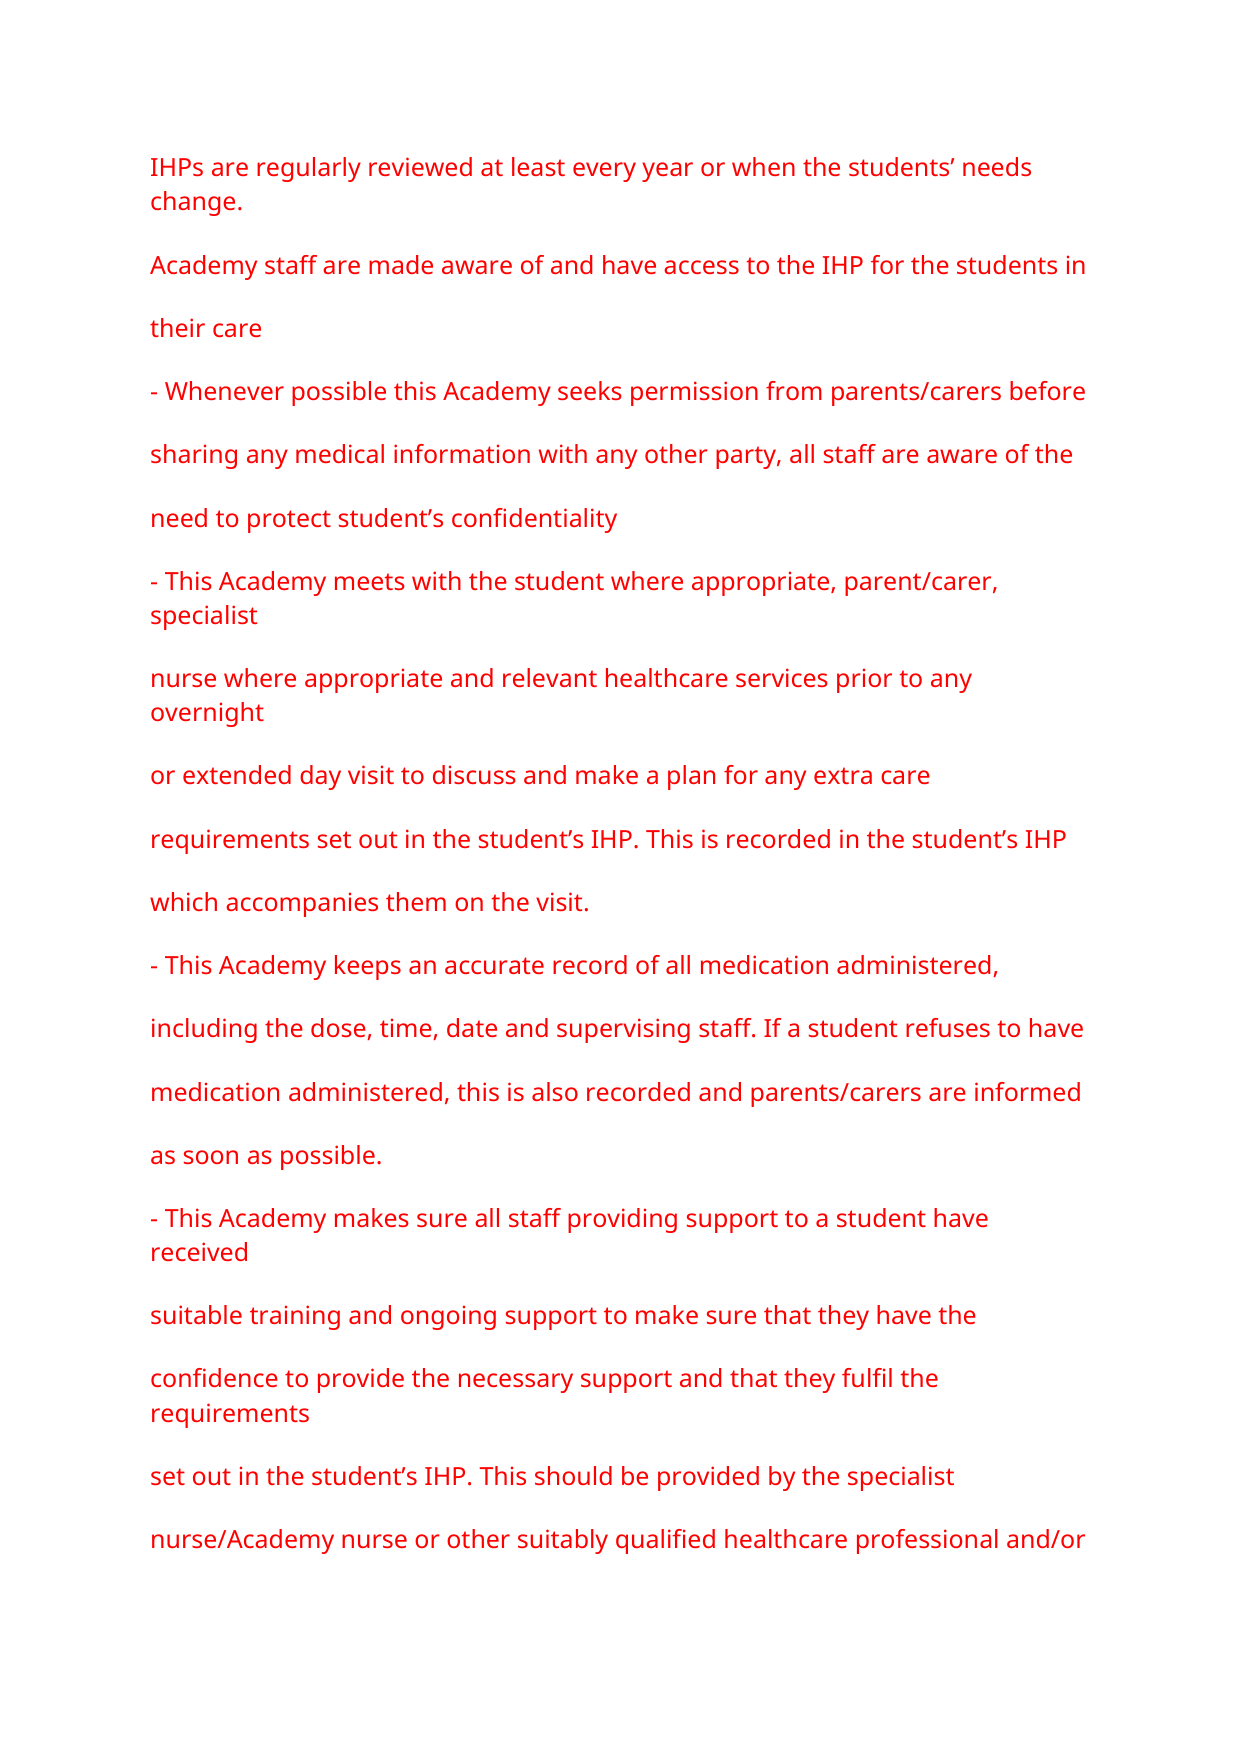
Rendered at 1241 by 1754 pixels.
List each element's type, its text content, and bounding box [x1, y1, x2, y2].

text nurse where appropriate and relevant healthcare services prior to any overnight [150, 661, 1090, 729]
text - This Academy keeps an accurate record of all medication administered, [150, 948, 1090, 982]
text IHPs are regularly reviewed at least every year or when the students’ needs change. [150, 150, 1090, 218]
text need to protect student’s confidentiality [150, 500, 1090, 534]
text requirements set out in the student’s IHP. This is recorded in the student’s IHP [150, 821, 1090, 855]
text their care [150, 311, 1090, 344]
text medication administered, this is also recorded and parents/carers are informed [150, 1074, 1090, 1108]
text including the dose, time, date and supervising staff. If a student refuses to have [150, 1011, 1090, 1045]
text as soon as possible. [150, 1137, 1090, 1171]
text which accompanies them on the visit. [150, 884, 1090, 918]
text Academy staff are made aware of and have access to the IHP for the students in [150, 247, 1090, 281]
text set out in the student’s IHP. This should be provided by the specialist [150, 1458, 1090, 1492]
text or extended day visit to discuss and make a plan for any extra care [150, 758, 1090, 792]
text - Whenever possible this Academy seeks permission from parents/carers before [150, 374, 1090, 408]
text confidence to provide the necessary support and that they fulfil the requirements [150, 1361, 1090, 1429]
text - This Academy makes sure all staff providing support to a student have received [150, 1201, 1090, 1269]
text - This Academy meets with the student where appropriate, parent/carer, specialist [150, 563, 1090, 632]
text sharing any medical information with any other party, all staff are aware of the [150, 437, 1090, 471]
text suitable training and ongoing support to make sure that they have the [150, 1298, 1090, 1332]
text nurse/Academy nurse or other suitably qualified healthcare professional and/or [150, 1522, 1090, 1556]
